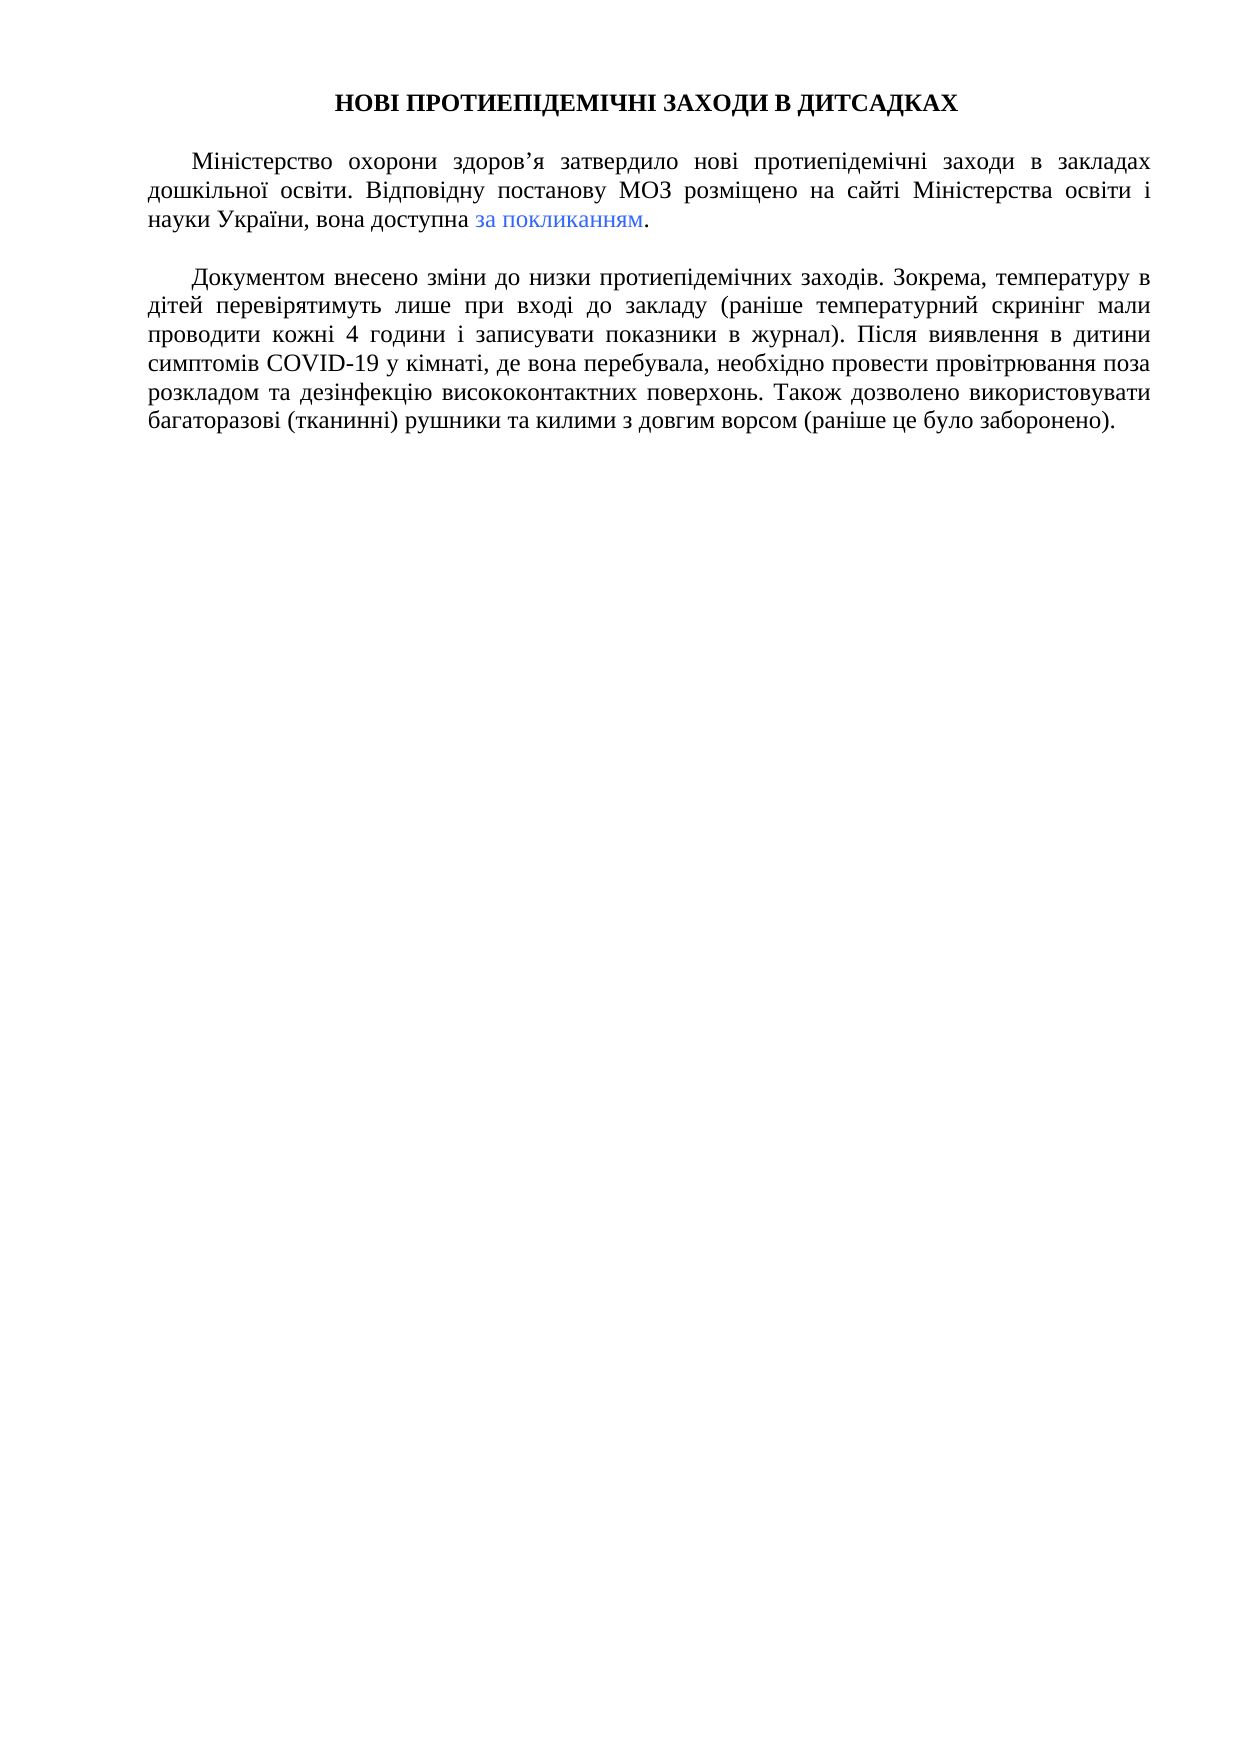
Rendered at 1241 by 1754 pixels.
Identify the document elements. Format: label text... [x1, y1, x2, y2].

text Документом внесено зміни до низки протиепідемічних заходів. Зокрема, температуру в дітей перевірятимуть лише при вході до закладу (раніше температурний скринінг мали проводити кожні 4 години і записувати показники в журнал). Після виявлення в дитини симптомів COVID-19 у кімнаті, де вона перебувала, необхідно провести провітрювання поза розкладом та дезінфекцію висококонтактних поверхонь. Також дозволено використовувати багаторазові (тканинні) рушники та килими з довгим ворсом (раніше це було заборонено). [148, 262, 1152, 434]
text Міністерство охорони здоров’я затвердило нові протиепідемічні заходи в закладах дошкільної освіти. Відповідну постанову МОЗ розміщено на сайті Міністерства освіти і науки України, вона доступна за покликанням. [148, 146, 1152, 233]
text НОВІ ПРОТИЕПІДЕМІЧНІ ЗАХОДИ В ДИТСАДКАХ [148, 88, 1152, 117]
